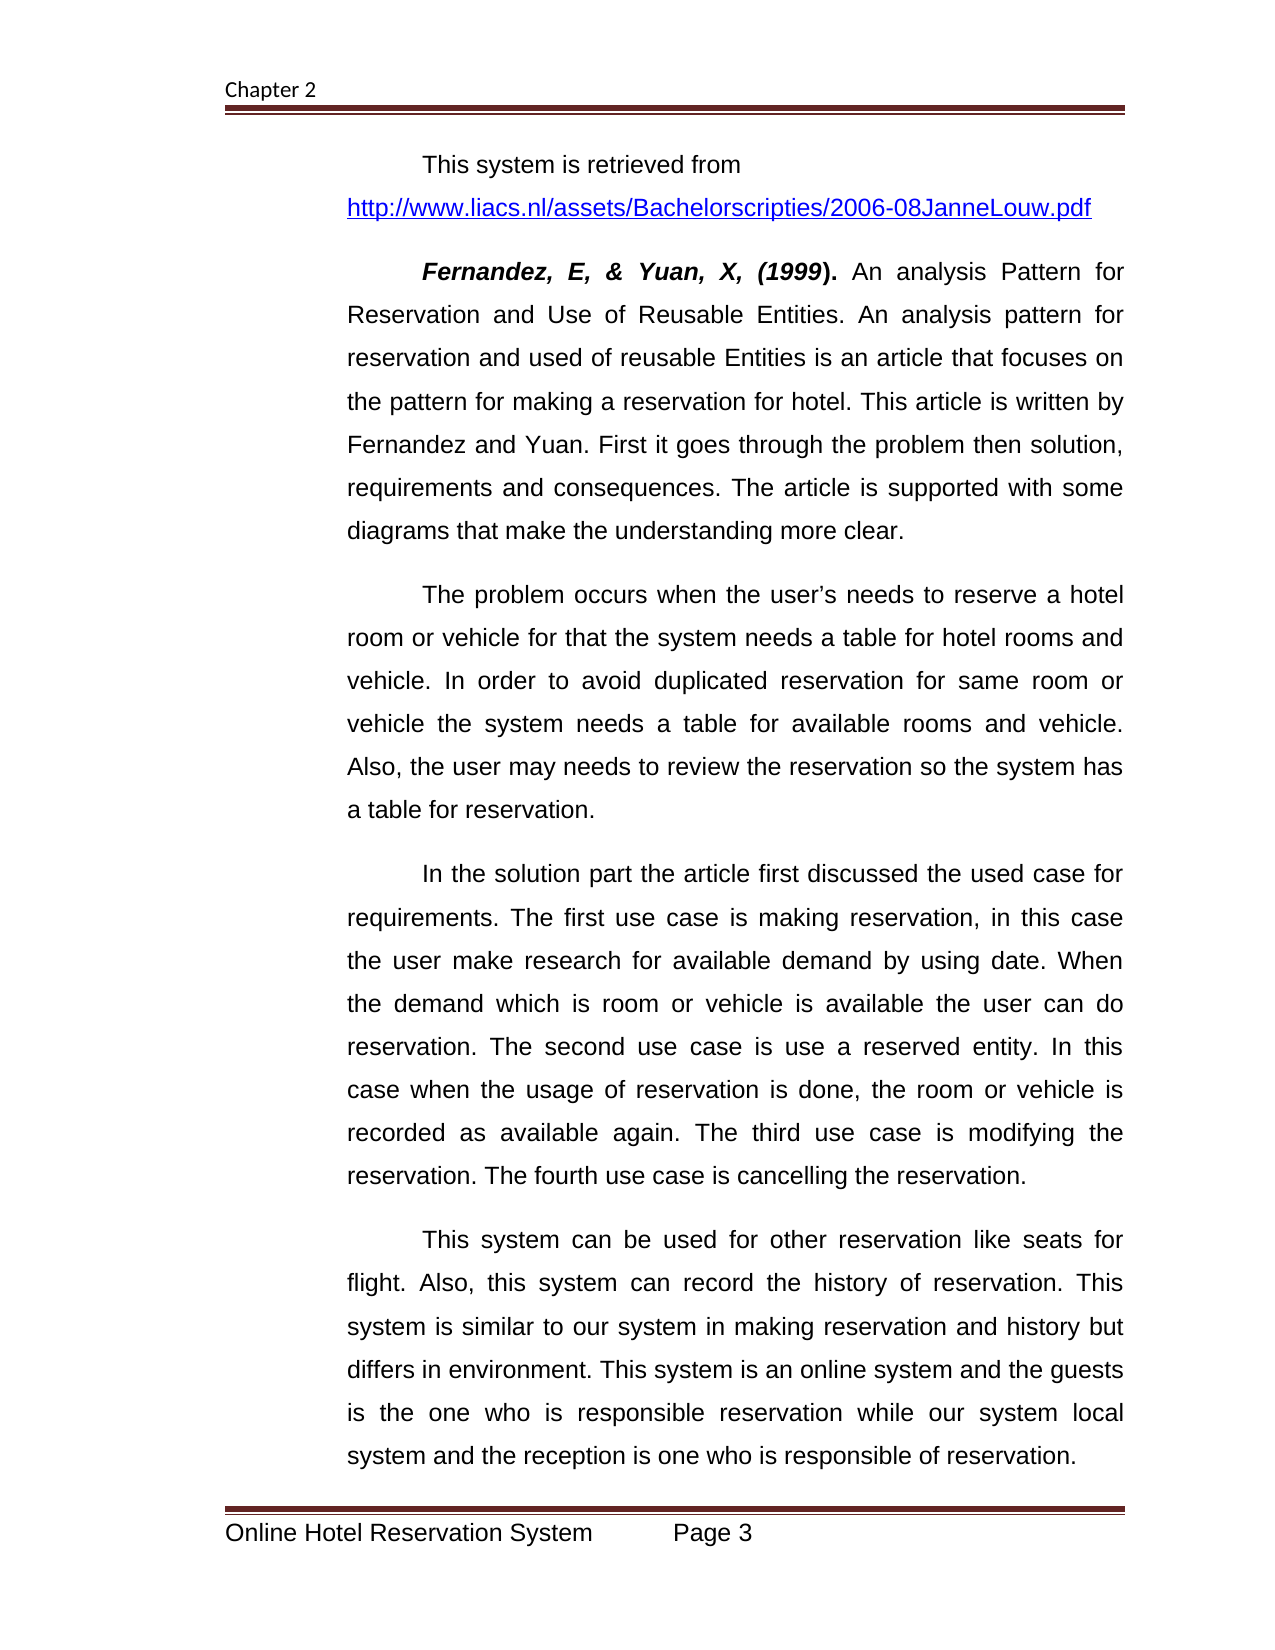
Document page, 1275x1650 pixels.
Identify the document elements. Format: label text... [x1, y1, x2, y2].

text This system can be used for other reservation like seats for flight. Also, this system can record the history of reservation. This system is similar to our system in making reservation and history but differs in environment. This system is an online system and the guests is the one who is responsible reservation while our system local system and the reception is one who is responsible of reservation. [347, 1225, 1125, 1469]
text The problem occurs when the user’s needs to reserve a hotel room or vehicle for that the system needs a table for hotel rooms and vehicle. In order to avoid duplicated reservation for same room or vehicle the system needs a table for available rooms and vehicle. Also, the user may needs to review the reservation so the system has a table for reservation. [347, 580, 1125, 824]
text This system is retrieved from http://www.liacs.nl/assets/Bachelorscripties/2006-08JanneLouw.pdf [347, 150, 1125, 222]
text In the solution part the article first discussed the used case for requirements. The first use case is making reservation, in this case the user make research for available demand by using date. When the demand which is room or vehicle is available the user can do reservation. The second use case is use a reserved entity. In this case when the usage of reservation is done, the room or vehicle is recorded as available again. The third use case is modifying the reservation. The fourth use case is cancelling the reservation. [347, 859, 1125, 1190]
text Fernandez, E, & Yuan, X, (1999). An analysis Pattern for Reservation and Use of Reusable Entities. An analysis pattern for reservation and used of reusable Entities is an article that focuses on the pattern for making a reservation for hotel. This article is written by Fernandez and Yuan. First it goes through the problem then solution, requirements and consequences. The article is supported with some diagrams that make the understanding more clear. [347, 257, 1125, 544]
